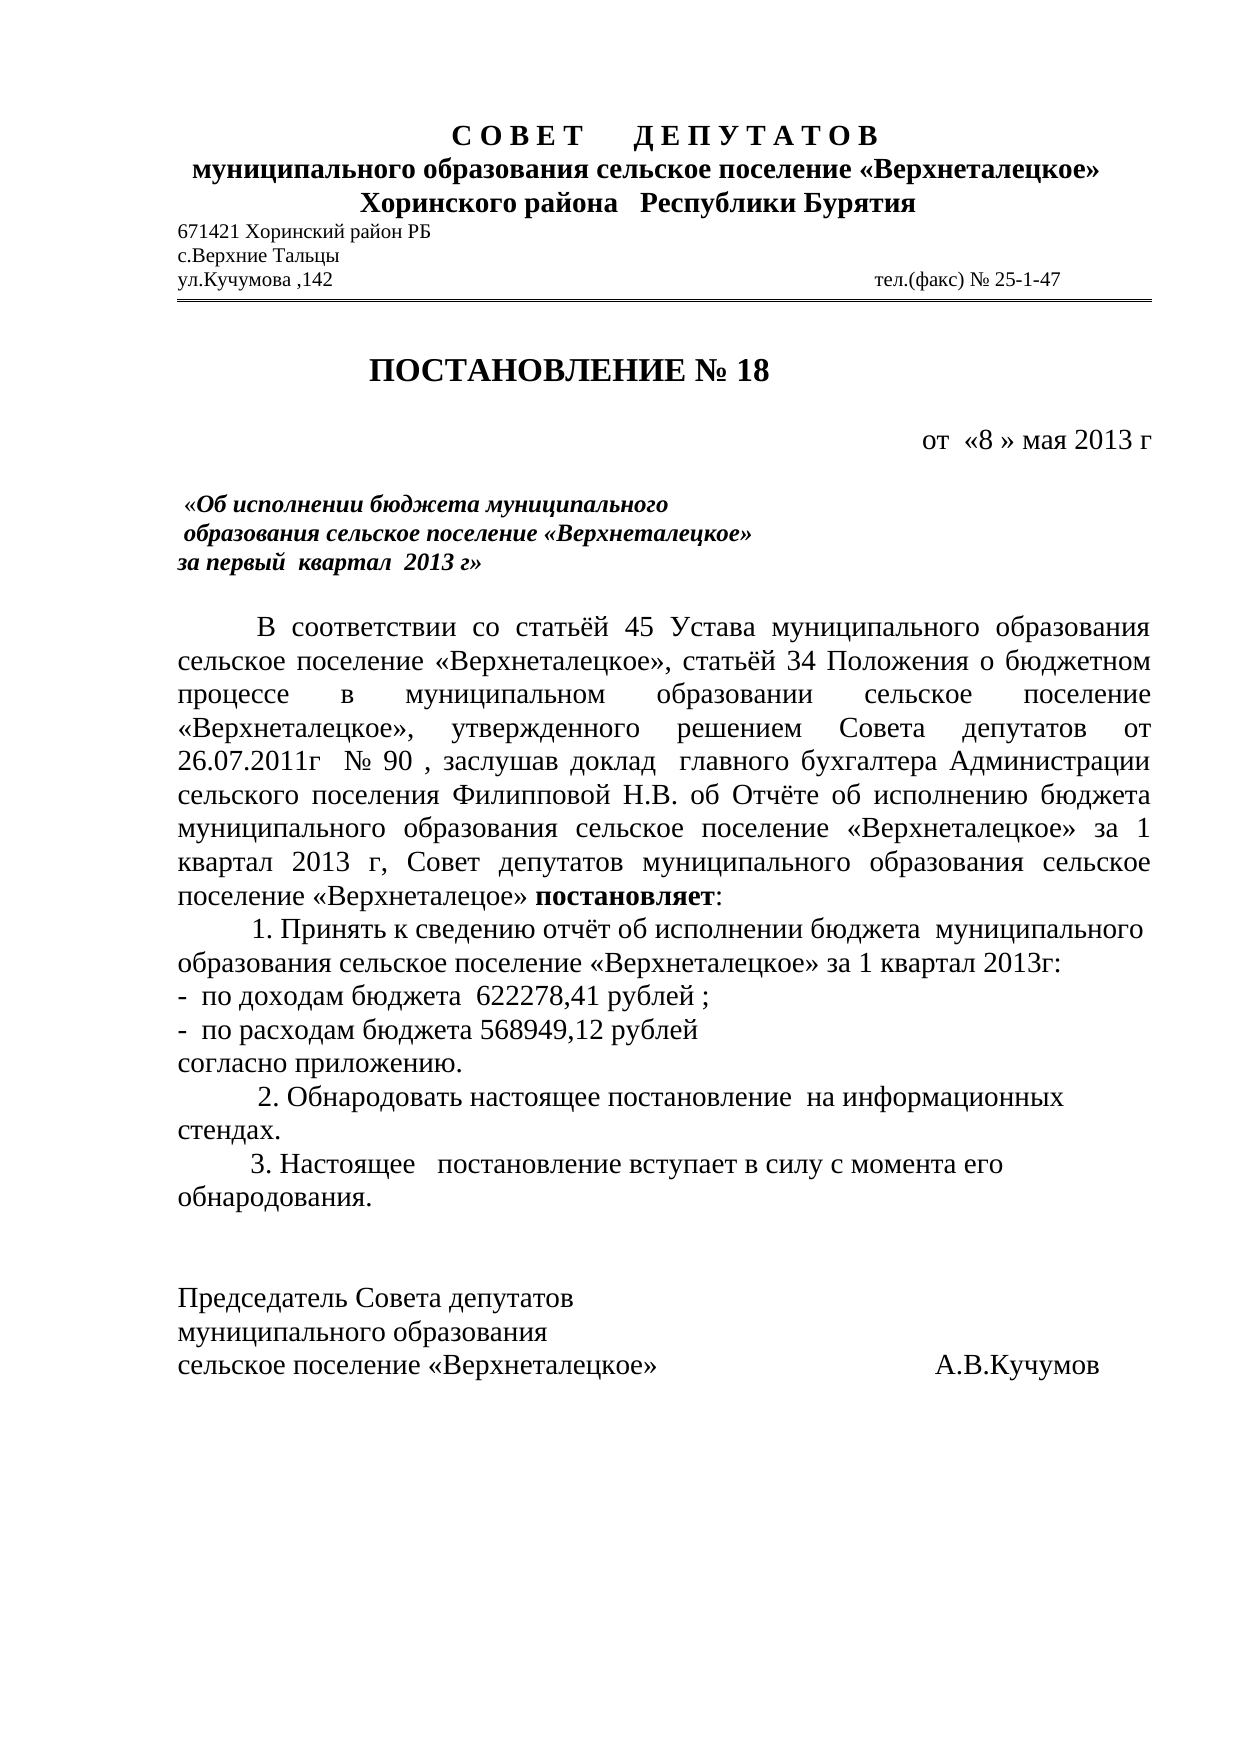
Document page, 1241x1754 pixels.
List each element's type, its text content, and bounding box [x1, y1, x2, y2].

text Хоринского района Республики Бурятия [177, 185, 1152, 219]
text от «8 » мая 2013 г [177, 422, 1152, 456]
text - по расходам бюджета 568949,12 рублей [177, 1012, 1152, 1045]
text - по доходам бюджета 622278,41 рублей ; [177, 978, 1152, 1012]
text муниципального образования сельское поселение «Верхнеталецкое» [177, 152, 1152, 185]
text за первый квартал 2013 г» [177, 547, 1152, 576]
text ПОСТАНОВЛЕНИЕ № 18 [177, 351, 1152, 389]
text ул.Кучумова ,142 тел.(факс) № 25-1-47 [177, 267, 1152, 299]
text с.Верхние Тальцы [177, 243, 1152, 267]
text муниципального образования [177, 1314, 1152, 1347]
text согласно приложению. [177, 1045, 1152, 1079]
text сельское поселение «Верхнеталецкое» А.В.Кучумов [177, 1347, 1152, 1381]
text Председатель Совета депутатов [177, 1280, 1152, 1314]
text 671421 Хоринский район РБ [177, 219, 1152, 243]
text 3. Настоящее постановление вступает в силу с момента его обнародования. [177, 1146, 1152, 1213]
text образования сельское поселение «Верхнеталецкое» [177, 518, 1152, 547]
text 1. Принять к сведению отчёт об исполнении бюджета муниципального образования сельское поселение «Верхнеталецкое» за 1 квартал 2013г: [177, 911, 1152, 978]
subtitle С О В Е Т Д Е П У Т А Т О В [177, 118, 1152, 152]
text В соответствии со статьёй 45 Устава муниципального образования сельское поселение «Верхнеталецкое», статьёй 34 Положения о бюджетном процессе в муниципальном образовании сельское поселение «Верхнеталецкое», утвержденного решением Совета депутатов от 26.07.2011г № 90 , заслушав доклад главного бухгалтера Администрации сельского поселения Филипповой Н.В. об Отчёте об исполнению бюджета муниципального образования сельское поселение «Верхнеталецкое» за 1 квартал 2013 г, Совет депутатов муниципального образования сельское поселение «Верхнеталецое» постановляет: [177, 609, 1152, 911]
text «Об исполнении бюджета муниципального [177, 489, 1152, 518]
text 2. Обнародовать настоящее постановление на информационных стендах. [177, 1079, 1152, 1146]
